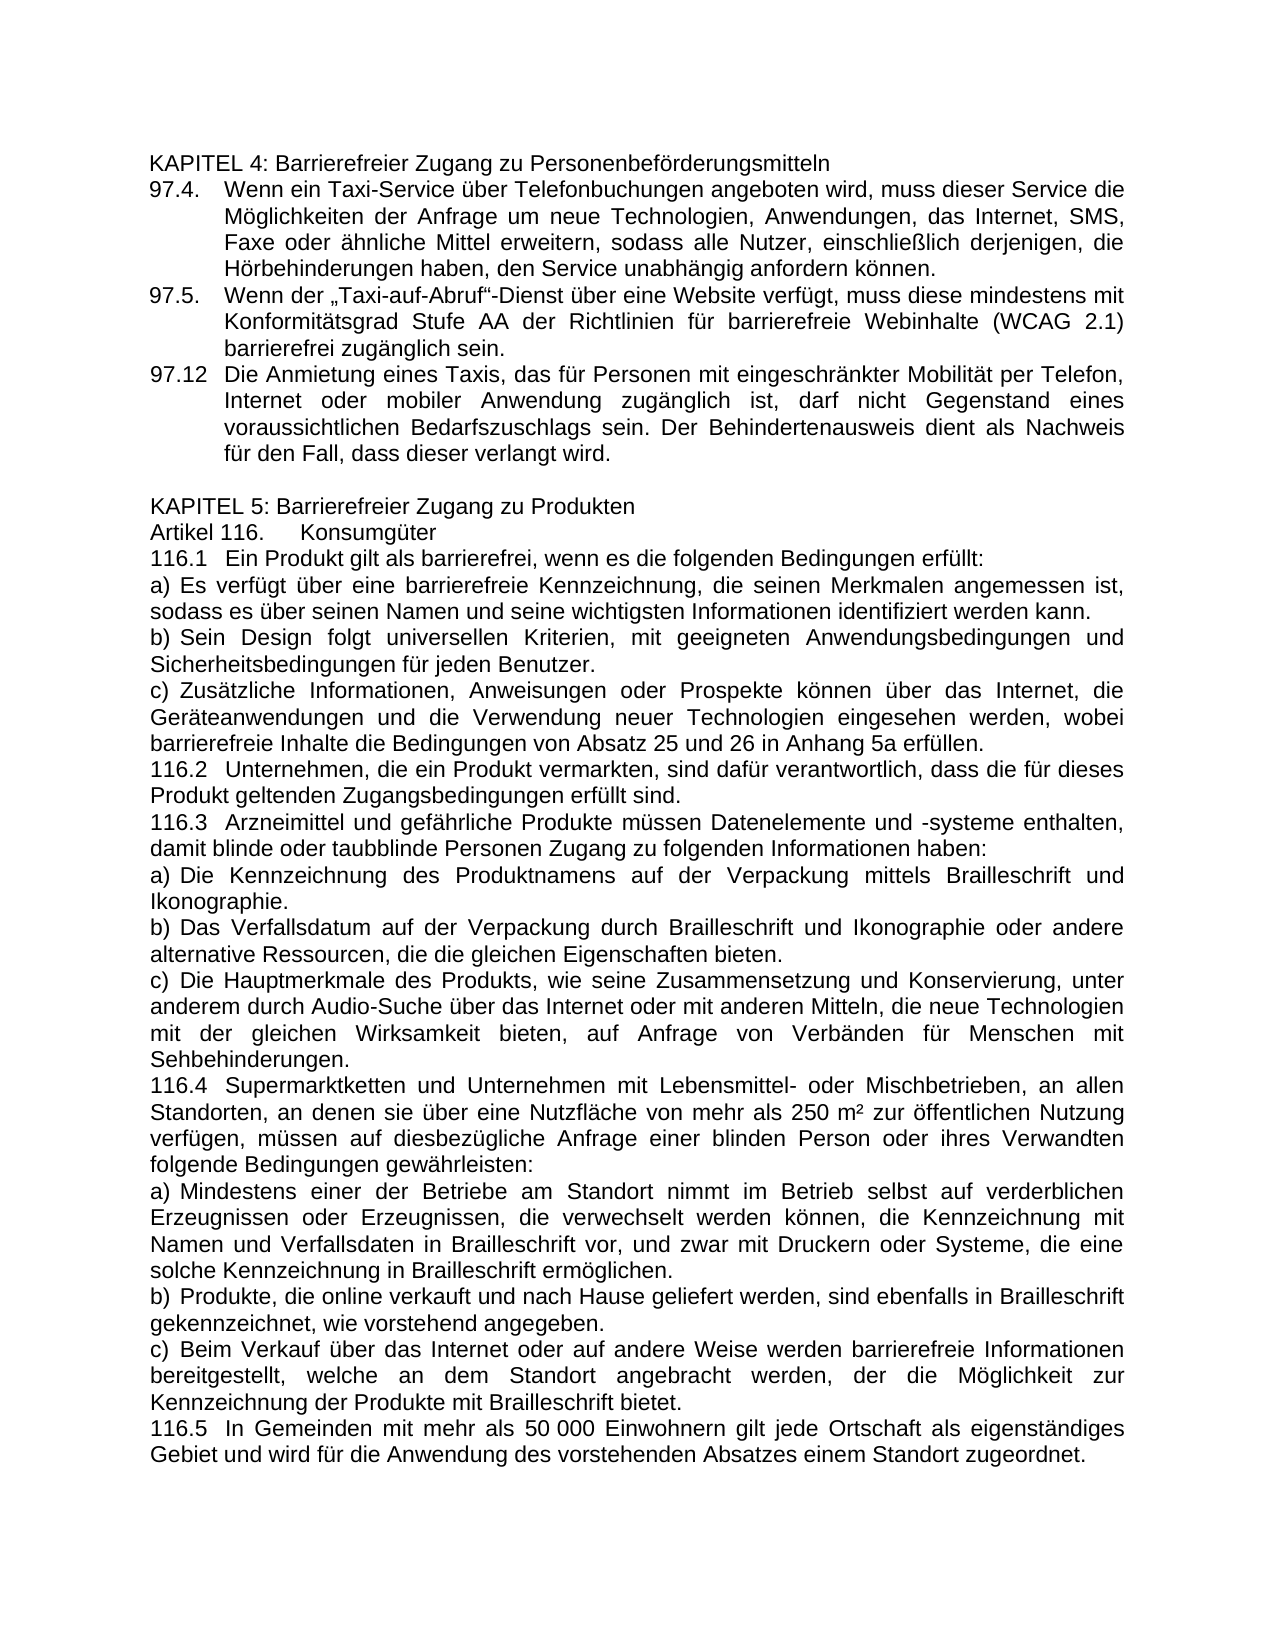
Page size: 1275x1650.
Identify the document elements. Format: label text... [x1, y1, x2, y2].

list Zusätzliche Informationen, Anweisungen oder Prospekte können über das Internet, die Geräteanwendungen und die Verwendung neuer Technologien eingesehen werden, wobei barrierefreie Inhalte die Bedingungen von Absatz 25 und 26 in Anhang 5a erfüllen. [150, 677, 1125, 756]
text KAPITEL 5: Barrierefreier Zugang zu Produkten [150, 493, 1125, 519]
text KAPITEL 4: Barrierefreier Zugang zu Personenbeförderungsmitteln [149, 150, 1125, 176]
list Mindestens einer der Betriebe am Standort nimmt im Betrieb selbst auf verderblichen Erzeugnissen oder Erzeugnissen, die verwechselt werden können, die Kennzeichnung mit Namen und Verfallsdaten in Brailleschrift vor, und zwar mit Druckern oder Systeme, die eine solche Kennzeichnung in Brailleschrift ermöglichen. [150, 1178, 1125, 1283]
list Wenn der „Taxi-auf-Abruf“-Dienst über eine Website verfügt, muss diese mindestens mit Konformitätsgrad Stufe AA der Richtlinien für barrierefreie Webinhalte (WCAG 2.1) barrierefrei zugänglich sein. [149, 282, 1125, 361]
list Supermarktketten und Unternehmen mit Lebensmittel- oder Mischbetrieben, an allen Standorten, an denen sie über eine Nutzfläche von mehr als 250 m² zur öffentlichen Nutzung verfügen, müssen auf diesbezügliche Anfrage einer blinden Person oder ihres Verwandten folgende Bedingungen gewährleisten: [150, 1072, 1125, 1178]
list Die Kennzeichnung des Produktnamens auf der Verpackung mittels Brailleschrift und Ikonographie. [150, 862, 1125, 914]
list Es verfügt über eine barrierefreie Kennzeichnung, die seinen Merkmalen angemessen ist, sodass es über seinen Namen und seine wichtigsten Informationen identifiziert werden kann. [150, 572, 1125, 624]
list Ein Produkt gilt als barrierefrei, wenn es die folgenden Bedingungen erfüllt: [150, 545, 1125, 572]
list Produkte, die online verkauft und nach Hause geliefert werden, sind ebenfalls in Brailleschrift gekennzeichnet, wie vorstehend angegeben. [150, 1283, 1125, 1336]
list Sein Design folgt universellen Kriterien, mit geeigneten Anwendungsbedingungen und Sicherheitsbedingungen für jeden Benutzer. [150, 624, 1125, 677]
list Beim Verkauf über das Internet oder auf andere Weise werden barrierefreie Informationen bereitgestellt, welche an dem Standort angebracht werden, der die Möglichkeit zur Kennzeichnung der Produkte mit Brailleschrift bietet. [150, 1336, 1125, 1415]
text Artikel 116. Konsumgüter [150, 519, 1125, 545]
list Die Anmietung eines Taxis, das für Personen mit eingeschränkter Mobilität per Telefon, Internet oder mobiler Anwendung zugänglich ist, darf nicht Gegenstand eines voraussichtlichen Bedarfszuschlags sein. Der Behindertenausweis dient als Nachweis für den Fall, dass dieser verlangt wird. [150, 361, 1125, 466]
list Arzneimittel und gefährliche Produkte müssen Datenelemente und -systeme enthalten, damit blinde oder taubblinde Personen Zugang zu folgenden Informationen haben: [150, 809, 1125, 862]
list Unternehmen, die ein Produkt vermarkten, sind dafür verantwortlich, dass die für dieses Produkt geltenden Zugangsbedingungen erfüllt sind. [150, 756, 1125, 809]
list Die Hauptmerkmale des Produkts, wie seine Zusammensetzung und Konservierung, unter anderem durch Audio-Suche über das Internet oder mit anderen Mitteln, die neue Technologien mit der gleichen Wirksamkeit bieten, auf Anfrage von Verbänden für Menschen mit Sehbehinderungen. [150, 967, 1125, 1072]
list Das Verfallsdatum auf der Verpackung durch Brailleschrift und Ikonographie oder andere alternative Ressourcen, die die gleichen Eigenschaften bieten. [150, 914, 1125, 967]
list Wenn ein Taxi-Service über Telefonbuchungen angeboten wird, muss dieser Service die Möglichkeiten der Anfrage um neue Technologien, Anwendungen, das Internet, SMS, Faxe oder ähnliche Mittel erweitern, sodass alle Nutzer, einschließlich derjenigen, die Hörbehinderungen haben, den Service unabhängig anfordern können. [149, 176, 1125, 282]
list In Gemeinden mit mehr als 50 000 Einwohnern gilt jede Ortschaft als eigenständiges Gebiet und wird für die Anwendung des vorstehenden Absatzes einem Standort zugeordnet. [150, 1415, 1125, 1468]
